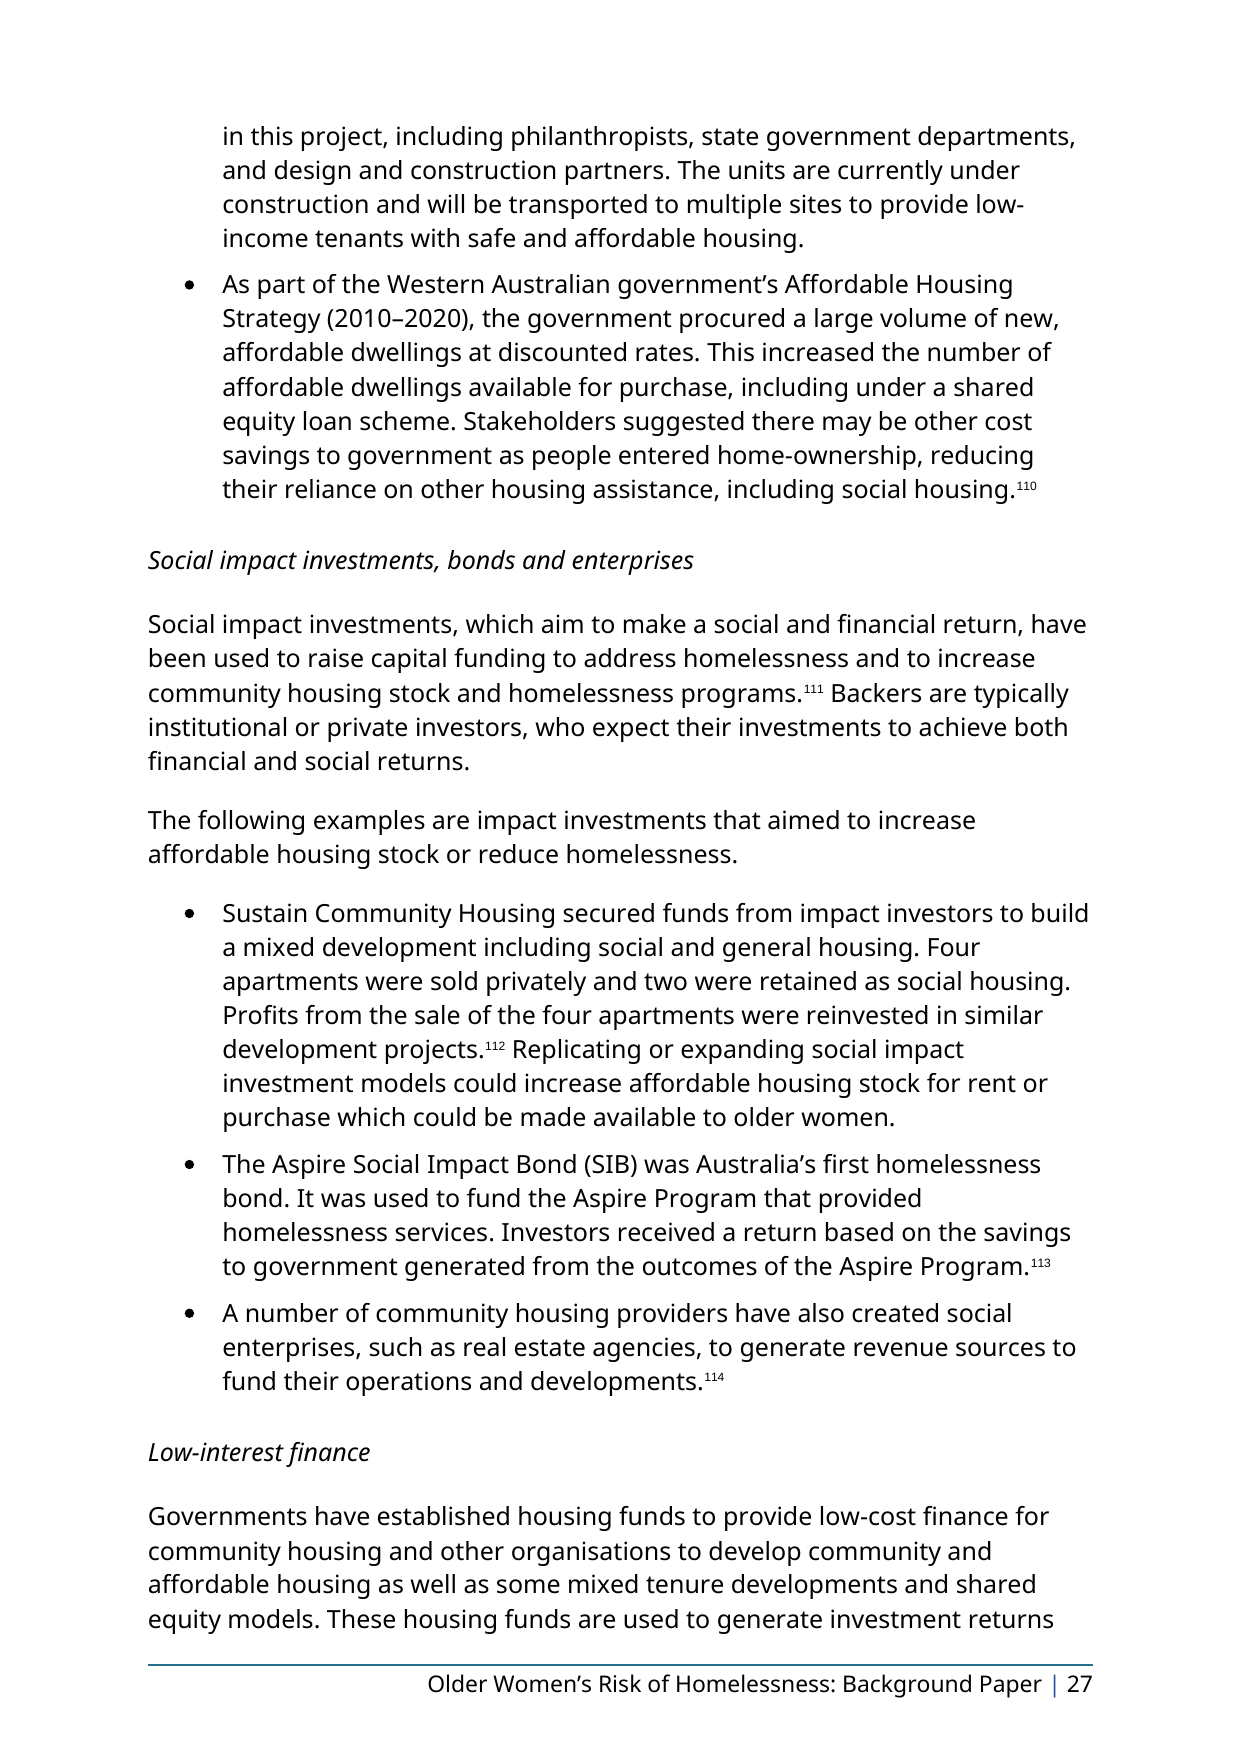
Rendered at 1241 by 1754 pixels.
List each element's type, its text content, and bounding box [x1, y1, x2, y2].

list As part of the Western Australian government’s Affordable Housing Strategy (2010–2020), the government procured a large volume of new, affordable dwellings at discounted rates. This increased the number of affordable dwellings available for purchase, including under a shared equity loan scheme. Stakeholders suggested there may be other cost savings to government as people entered home-ownership, reducing their reliance on other housing assistance, including social housing. [185, 267, 1093, 505]
list A number of community housing providers have also created social enterprises, such as real estate agencies, to generate revenue sources to fund their operations and developments. [185, 1295, 1093, 1397]
text Social impact investments, which aim to make a social and financial return, have been used to raise capital funding to address homelessness and to increase community housing stock and homelessness programs. Backers are typically institutional or private investors, who expect their investments to achieve both financial and social returns. [148, 607, 1093, 777]
list Sustain Community Housing secured funds from impact investors to build a mixed development including social and general housing. Four apartments were sold privately and two were retained as social housing. Profits from the sale of the four apartments were reinvested in similar development projects. Replicating or expanding social impact investment models could increase affordable housing stock for rent or purchase which could be made available to older women. [185, 896, 1093, 1134]
list The Aspire Social Impact Bond (SIB) was Australia’s first homelessness bond. It was used to fund the Aspire Program that provided homelessness services. Investors received a return based on the savings to government generated from the outcomes of the Aspire Program. [185, 1146, 1093, 1283]
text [148, 1499, 1093, 1635]
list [185, 118, 1093, 254]
text The following examples are impact investments that aimed to increase affordable housing stock or reduce homelessness. [148, 802, 1093, 871]
text Social impact investments, bonds and enterprises [148, 543, 1093, 577]
text Low-interest finance [148, 1435, 1093, 1469]
